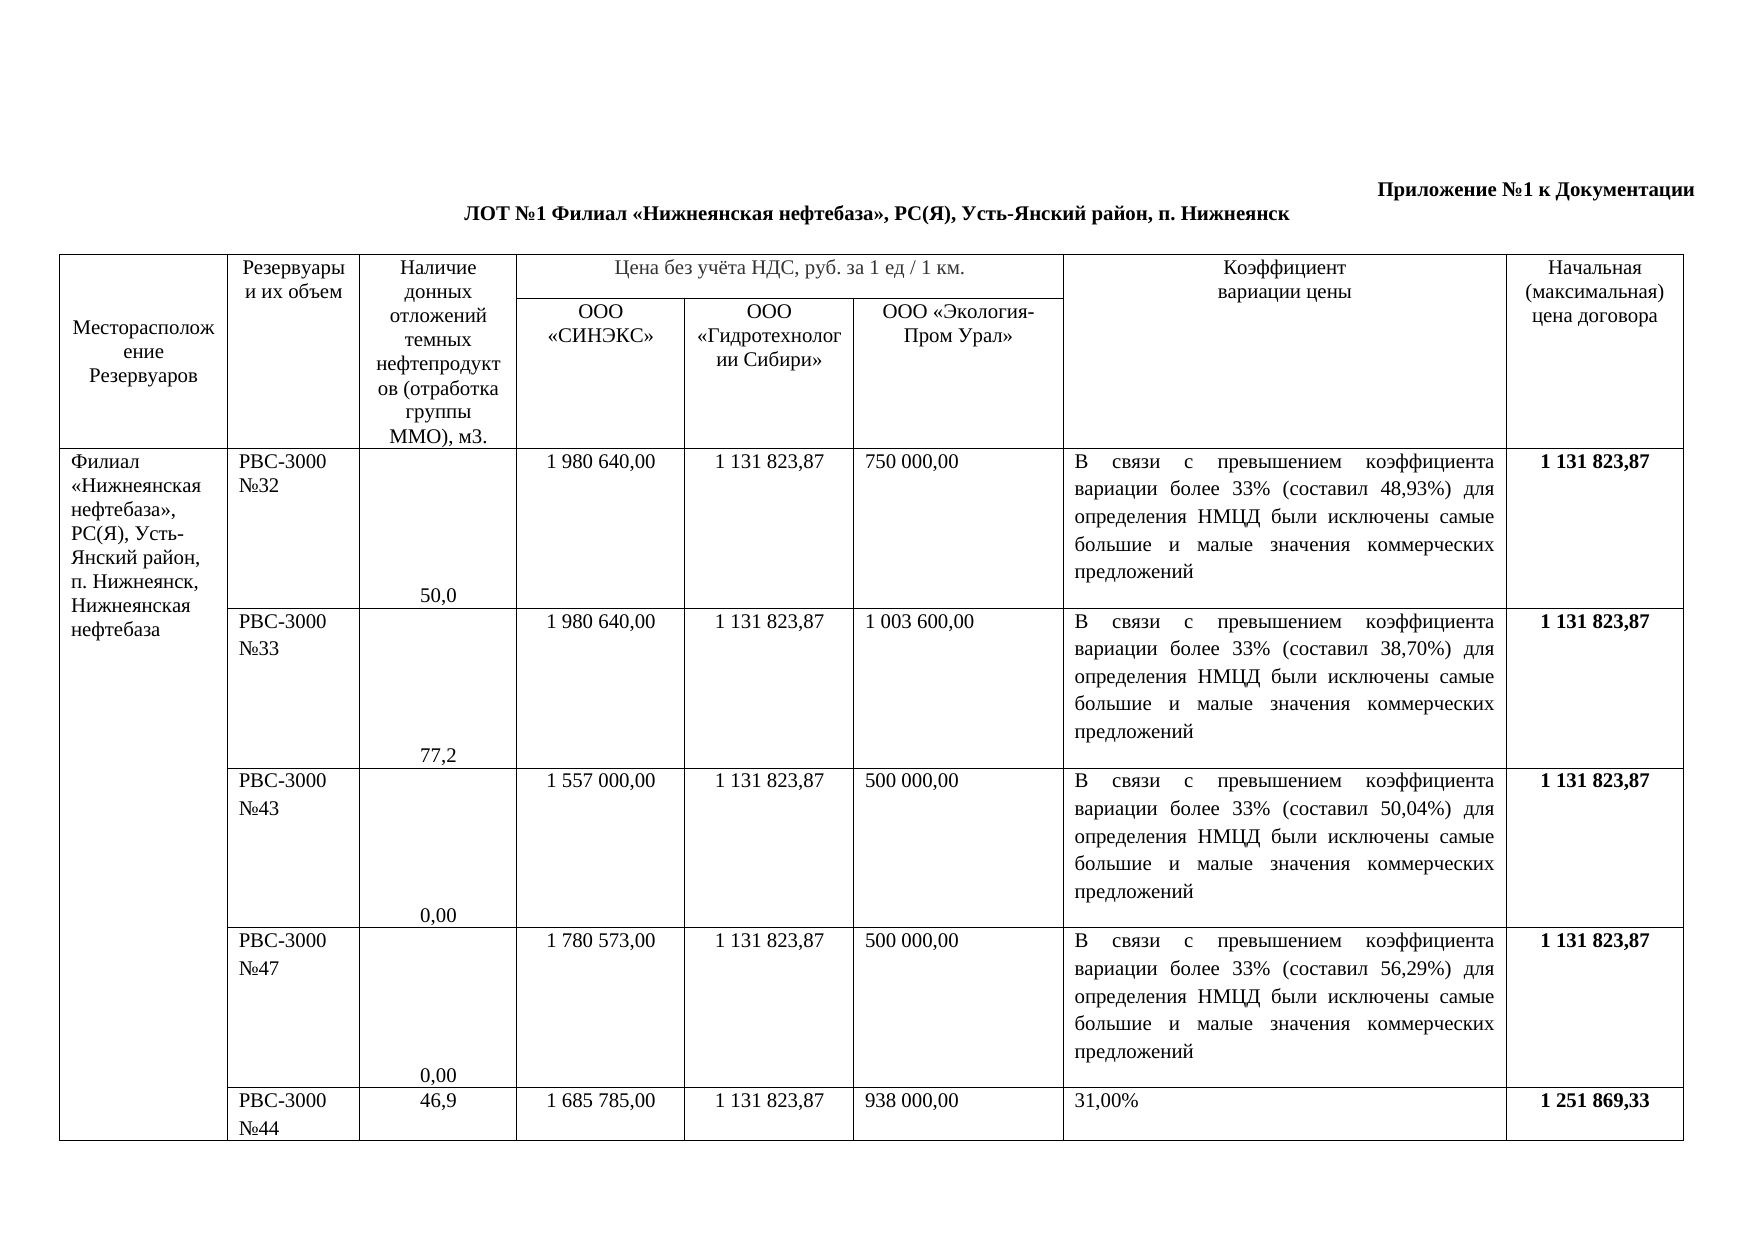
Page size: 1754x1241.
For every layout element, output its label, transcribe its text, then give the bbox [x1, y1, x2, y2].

table_cell В связи с превышением коэффициента вариации более 33% (составил 38,70%) для определения НМЦД были исключены самые большие и малые значения коммерческих предложений [1064, 609, 1506, 767]
table_cell 46,9 [360, 1088, 516, 1140]
table_cell РВС-3000 №43 [228, 769, 359, 927]
table_cell Филиал «Нижнеянская нефтебаза», РС(Я), Усть-Янский район, п. Нижнеянск, Нижнеянская нефтебаза [60, 449, 227, 1140]
table_cell 1 131 823,87 [685, 609, 853, 767]
table_cell 1 131 823,87 [1507, 449, 1683, 607]
table_cell 1 685 785,00 [517, 1088, 684, 1140]
table_cell 77,2 [360, 609, 516, 767]
table_cell В связи с превышением коэффициента вариации более 33% (составил 48,93%) для определения НМЦД были исключены самые большие и малые значения коммерческих предложений [1064, 449, 1506, 607]
table_cell 1 557 000,00 [517, 769, 684, 927]
table_cell ООО «Экология-Пром Урал» [854, 299, 1063, 448]
table_cell РВС-3000 №33 [228, 609, 359, 767]
table_cell ООО «СИНЭКС» [517, 299, 684, 448]
table_cell 50,0 [360, 449, 516, 607]
table_cell 1 131 823,87 [1507, 769, 1683, 927]
table_cell 750 000,00 [854, 449, 1063, 607]
table_cell 1 251 869,33 [1507, 1088, 1683, 1140]
table_header Месторасположение Резервуаров [60, 255, 227, 448]
table_cell 1 131 823,87 [1507, 609, 1683, 767]
table_cell 500 000,00 [854, 769, 1063, 927]
table_cell 31,00% [1064, 1088, 1506, 1140]
text ЛОТ №1 Филиал «Нижнеянская нефтебаза», РС(Я), Усть-Янский район, п. Нижнеянск [59, 201, 1695, 225]
table_header Наличие донных отложений темных нефтепродуктов (отработка группы ММО), м3. [360, 255, 516, 448]
table_cell РВС-3000 №44 [228, 1088, 359, 1140]
table_cell ООО «Гидротехнологии Сибири» [685, 299, 853, 448]
table_cell 0,00 [360, 928, 516, 1087]
table_header Цена без учёта НДС, руб. за 1 ед / 1 км. [517, 255, 1063, 298]
table_cell 0,00 [360, 769, 516, 927]
table_cell 1 131 823,87 [1507, 928, 1683, 1087]
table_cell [1064, 928, 1506, 1087]
table_cell 500 000,00 [854, 928, 1063, 1087]
table_header Резервуары и их объем [228, 255, 359, 448]
table_cell 1 131 823,87 [685, 928, 853, 1087]
table_cell В связи с превышением коэффициента вариации более 33% (составил 50,04%) для определения НМЦД были исключены самые большие и малые значения коммерческих предложений [1064, 769, 1506, 927]
table_cell 1 980 640,00 [517, 449, 684, 607]
table_cell 1 980 640,00 [517, 609, 684, 767]
table_cell 1 131 823,87 [685, 769, 853, 927]
table_cell РВС-3000 №32 [228, 449, 359, 607]
table_cell 1 131 823,87 [685, 449, 853, 607]
table_cell 938 000,00 [854, 1088, 1063, 1140]
table_cell 1 780 573,00 [517, 928, 684, 1087]
table_cell 1 131 823,87 [685, 1088, 853, 1140]
table_header Начальная (максимальная) цена договора [1507, 255, 1683, 448]
table_header Коэффициент вариации цены [1064, 255, 1506, 448]
table_cell 1 003 600,00 [854, 609, 1063, 767]
table_cell РВС-3000 №47 [228, 928, 359, 1087]
text Приложение №1 к Документации [59, 177, 1695, 201]
